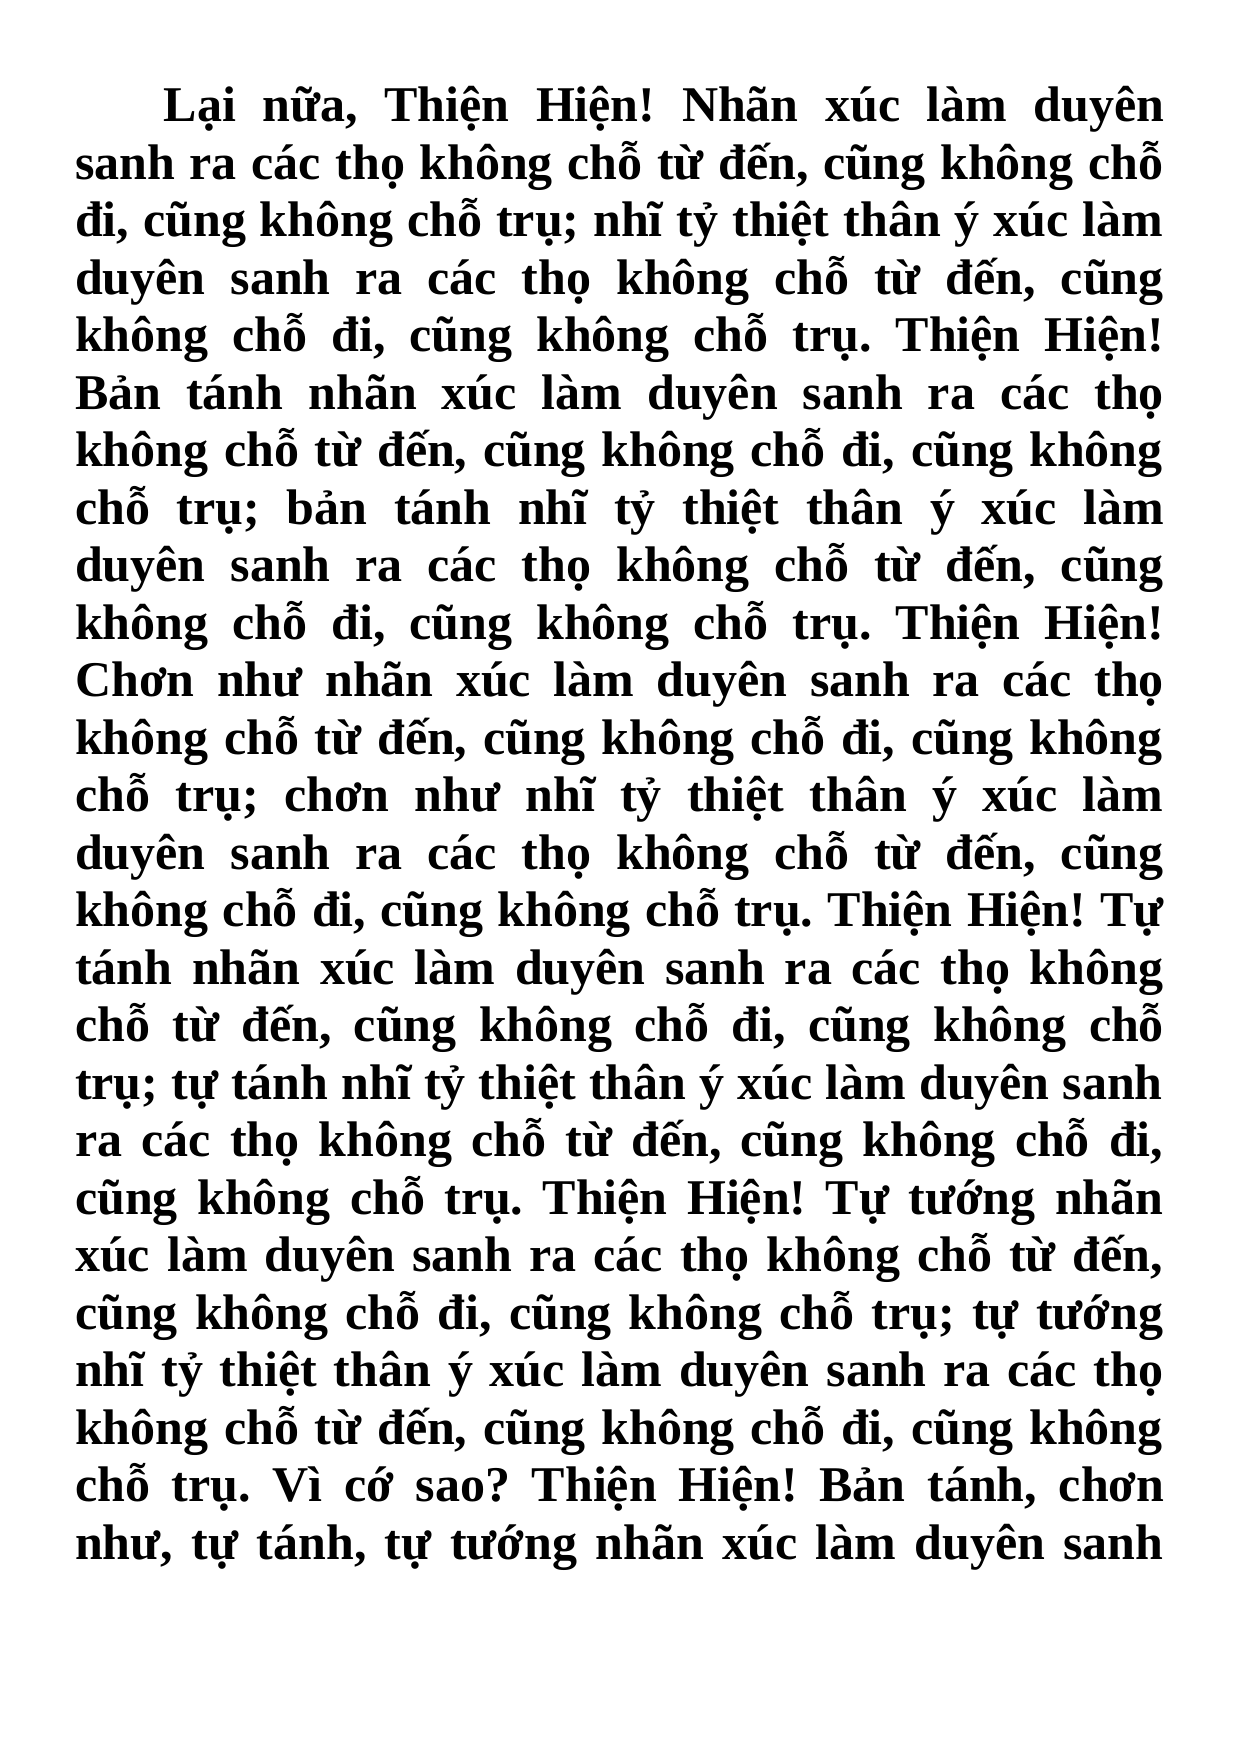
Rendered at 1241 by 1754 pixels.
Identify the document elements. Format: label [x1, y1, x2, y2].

text [75, 75, 1165, 1570]
